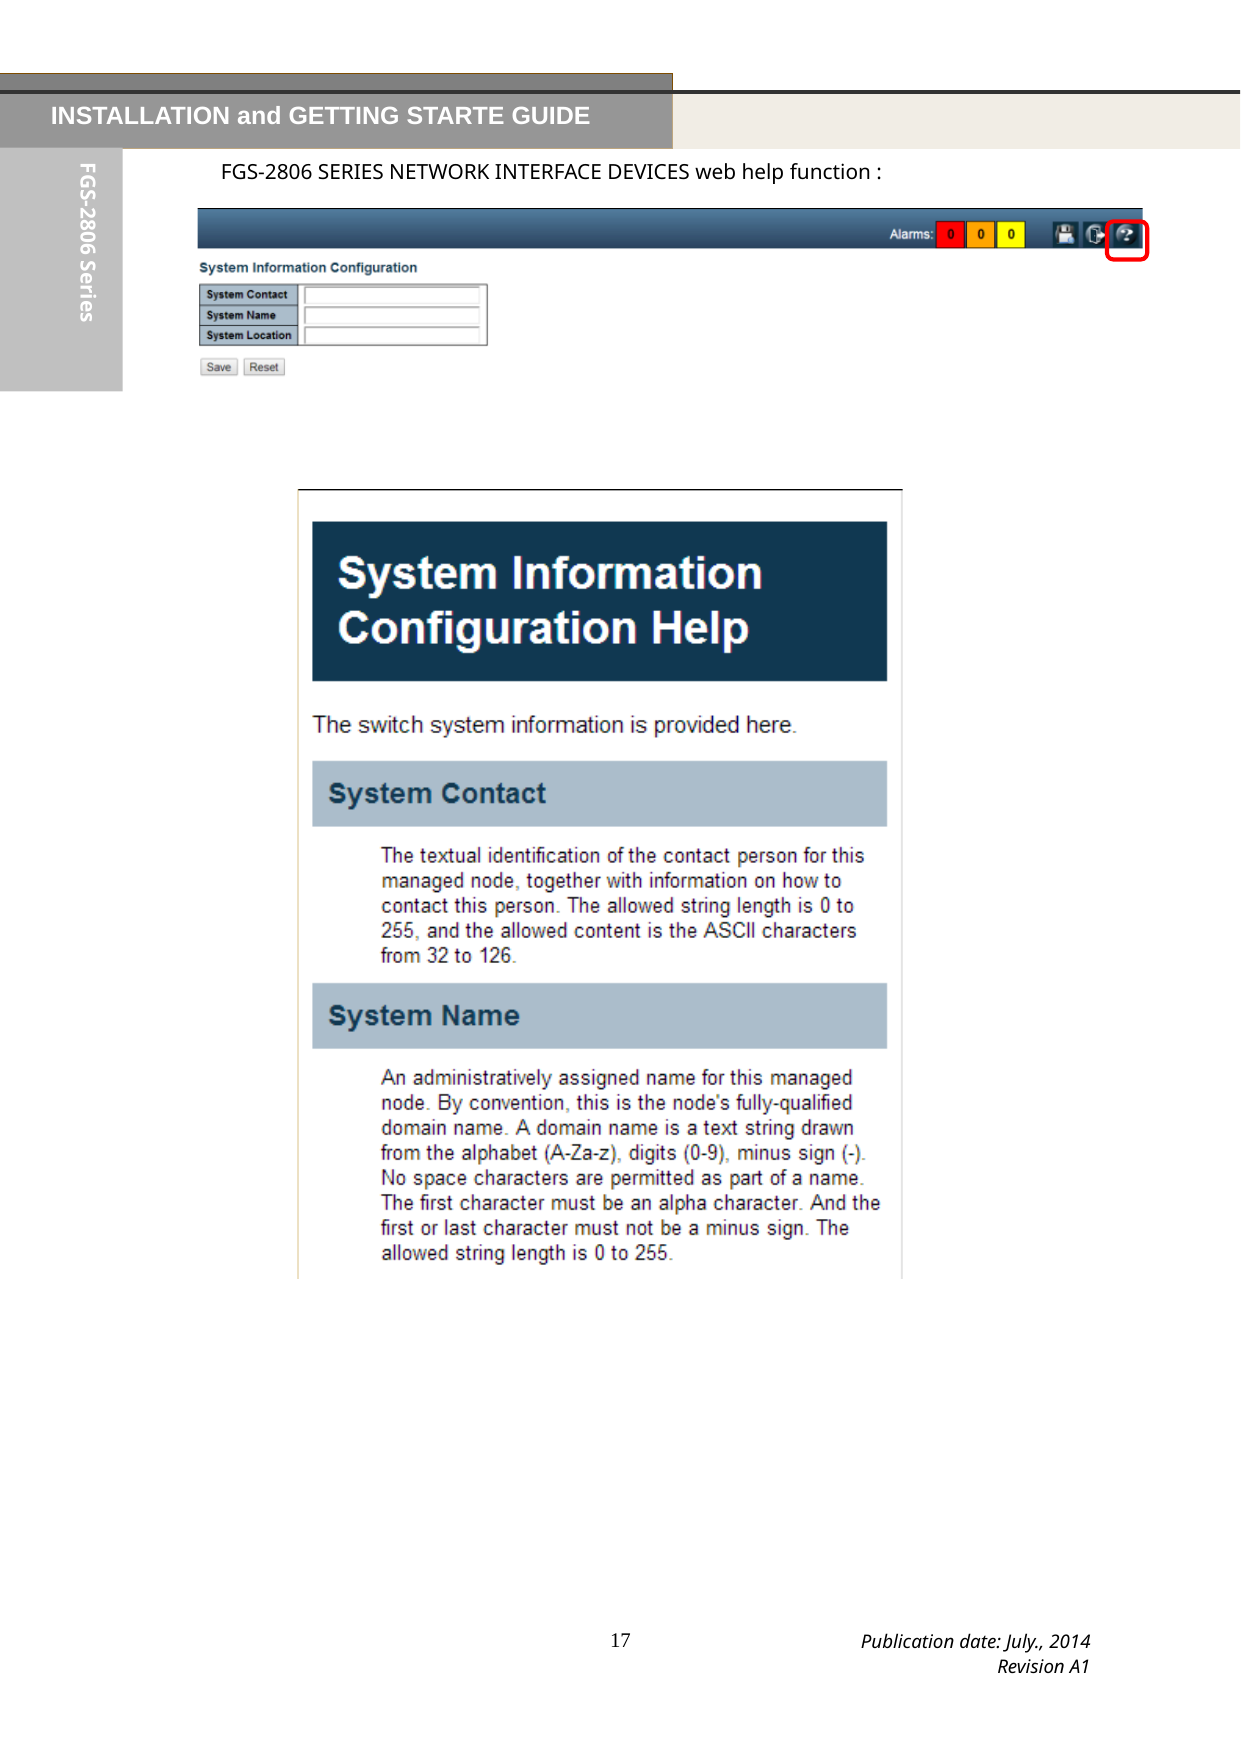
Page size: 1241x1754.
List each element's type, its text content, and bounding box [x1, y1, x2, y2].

picture [197, 208, 1143, 384]
text FGS-2806 SERIES NETWORK INTERFACE DEVICES web help function : [148, 153, 1092, 190]
picture [297, 489, 903, 1279]
picture [1110, 224, 1143, 257]
